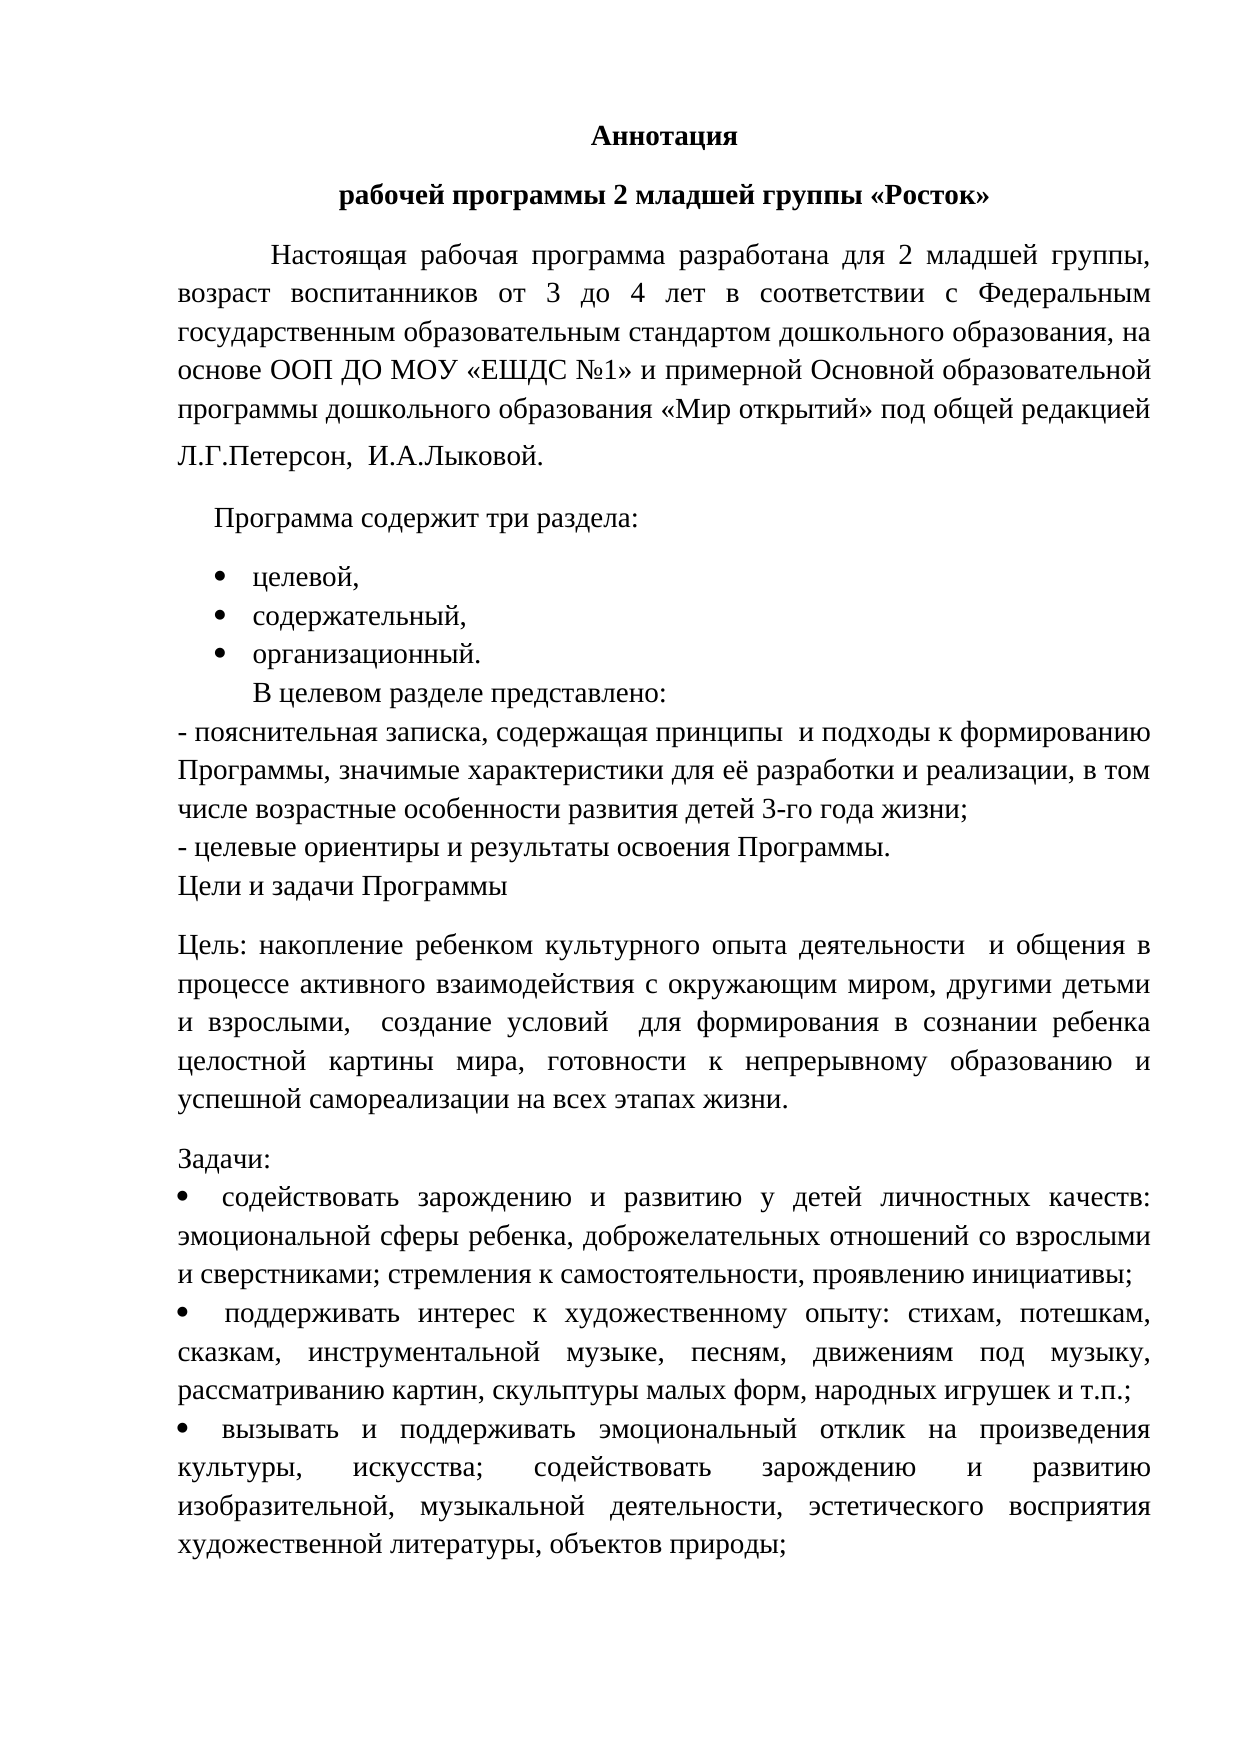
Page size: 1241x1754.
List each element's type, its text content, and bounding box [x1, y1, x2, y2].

text Цель: накопление ребенком культурного опыта деятельности и общения в процессе активного взаимодействия с окружающим миром, другими детьми и взрослыми, создание условий для формирования в сознании ребенка целостной картины мира, готовности к непрерывному образованию и успешной самореализации на всех этапах жизни. [177, 927, 1152, 1115]
text рабочей программы 2 младшей группы «Росток» [177, 177, 1152, 211]
list содержательный, [215, 598, 1152, 632]
text поддерживать интерес к художественному опыту: стихам, потешкам, сказкам, инструментальной музыке, песням, движениям под музыку, рассматриванию картин, скульптуры малых форм, народных игрушек и т.п.; [177, 1295, 1152, 1406]
list - пояснительная записка, содержащая принципы и подходы к формированию Программы, значимые характеристики для её разработки и реализации, в том числе возрастные особенности развития детей 3-го года жизни; [177, 714, 1152, 824]
list целевой, [215, 559, 1152, 593]
text Программа содержит три раздела: [177, 500, 1152, 533]
text Аннотация [177, 118, 1152, 152]
text Настоящая рабочая программа разработана для 2 младшей группы, возраст воспитанников от 3 до 4 лет в соответствии с Федеральным государственным образовательным стандартом дошкольного образования, на основе ООП ДО МОУ «ЕШДС №1» и примерной Основной образовательной программы дошкольного образования «Мир открытий» под общей редакцией Л.Г.Петерсон, И.А.Лыковой. [177, 237, 1152, 473]
list - целевые ориентиры и результаты освоения Программы. [177, 829, 1152, 863]
list организационный. [215, 637, 1152, 670]
list содействовать зарождению и развитию у детей личностных качеств: эмоциональной сферы ребенка, доброжелательных отношений со взрослыми и сверстниками; стремления к самостоятельности, проявлению инициативы; [177, 1179, 1152, 1290]
list Цели и задачи Программы [177, 868, 1152, 901]
list Задачи: [177, 1141, 1152, 1174]
list вызывать и поддерживать эмоциональный отклик на произведения культуры, искусства; содействовать зарождению и развитию изобразительной, музыкальной деятельности, эстетического восприятия художественной литературы, объектов природы; [177, 1411, 1152, 1560]
list В целевом разделе представлено: [252, 675, 1152, 709]
